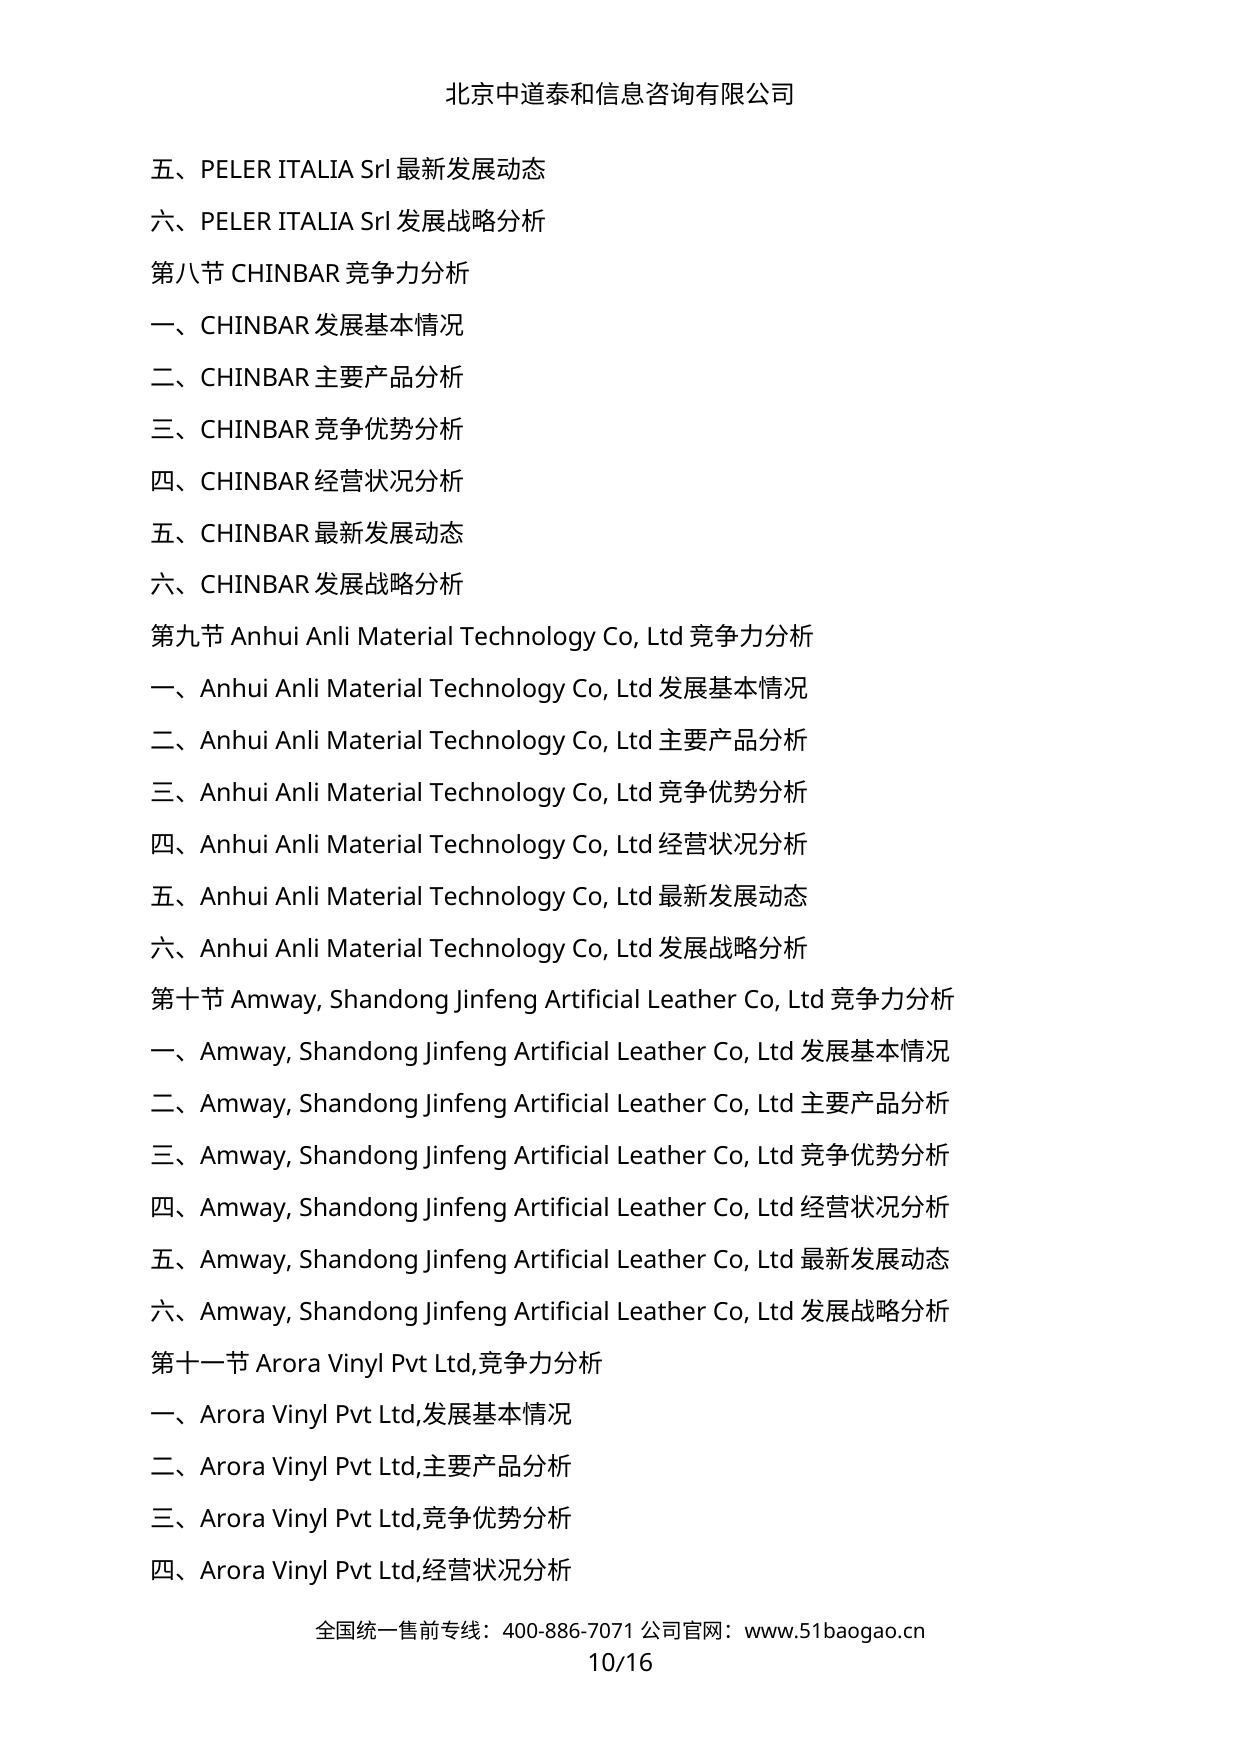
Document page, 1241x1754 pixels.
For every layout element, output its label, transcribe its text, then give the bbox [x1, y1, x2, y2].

text 一、Arora Vinyl Pvt Ltd,发展基本情况 [150, 1395, 1090, 1431]
text 六、Anhui Anli Material Technology Co, Ltd发展战略分析 [150, 928, 1090, 964]
text 四、Anhui Anli Material Technology Co, Ltd经营状况分析 [150, 824, 1090, 861]
text 三、Amway, Shandong Jinfeng Artificial Leather Co, Ltd竞争优势分析 [150, 1136, 1090, 1172]
text 第十一节 Arora Vinyl Pvt Ltd,竞争力分析 [150, 1343, 1090, 1379]
text 五、Amway, Shandong Jinfeng Artificial Leather Co, Ltd最新发展动态 [150, 1239, 1090, 1276]
text 第九节 Anhui Anli Material Technology Co, Ltd竞争力分析 [150, 617, 1090, 653]
text 六、Amway, Shandong Jinfeng Artificial Leather Co, Ltd发展战略分析 [150, 1291, 1090, 1327]
text 三、CHINBAR竞争优势分析 [150, 409, 1090, 446]
text 二、Amway, Shandong Jinfeng Artificial Leather Co, Ltd主要产品分析 [150, 1084, 1090, 1120]
text 二、Anhui Anli Material Technology Co, Ltd主要产品分析 [150, 721, 1090, 757]
text 三、Anhui Anli Material Technology Co, Ltd竞争优势分析 [150, 772, 1090, 809]
text 五、PELER ITALIA Srl最新发展动态 [150, 150, 1090, 186]
text 一、Amway, Shandong Jinfeng Artificial Leather Co, Ltd发展基本情况 [150, 1032, 1090, 1068]
text 二、Arora Vinyl Pvt Ltd,主要产品分析 [150, 1447, 1090, 1483]
text 三、Arora Vinyl Pvt Ltd,竞争优势分析 [150, 1499, 1090, 1535]
text 二、CHINBAR主要产品分析 [150, 357, 1090, 394]
text 四、CHINBAR经营状况分析 [150, 461, 1090, 497]
text 五、CHINBAR最新发展动态 [150, 513, 1090, 549]
text 四、Arora Vinyl Pvt Ltd,经营状况分析 [150, 1551, 1090, 1587]
text 第十节 Amway, Shandong Jinfeng Artificial Leather Co, Ltd竞争力分析 [150, 980, 1090, 1016]
text 六、PELER ITALIA Srl发展战略分析 [150, 202, 1090, 238]
text 一、CHINBAR发展基本情况 [150, 306, 1090, 342]
text 第八节 CHINBAR竞争力分析 [150, 254, 1090, 290]
text 五、Anhui Anli Material Technology Co, Ltd最新发展动态 [150, 876, 1090, 912]
text 四、Amway, Shandong Jinfeng Artificial Leather Co, Ltd经营状况分析 [150, 1187, 1090, 1224]
text 一、Anhui Anli Material Technology Co, Ltd发展基本情况 [150, 669, 1090, 705]
text 六、CHINBAR发展战略分析 [150, 565, 1090, 601]
